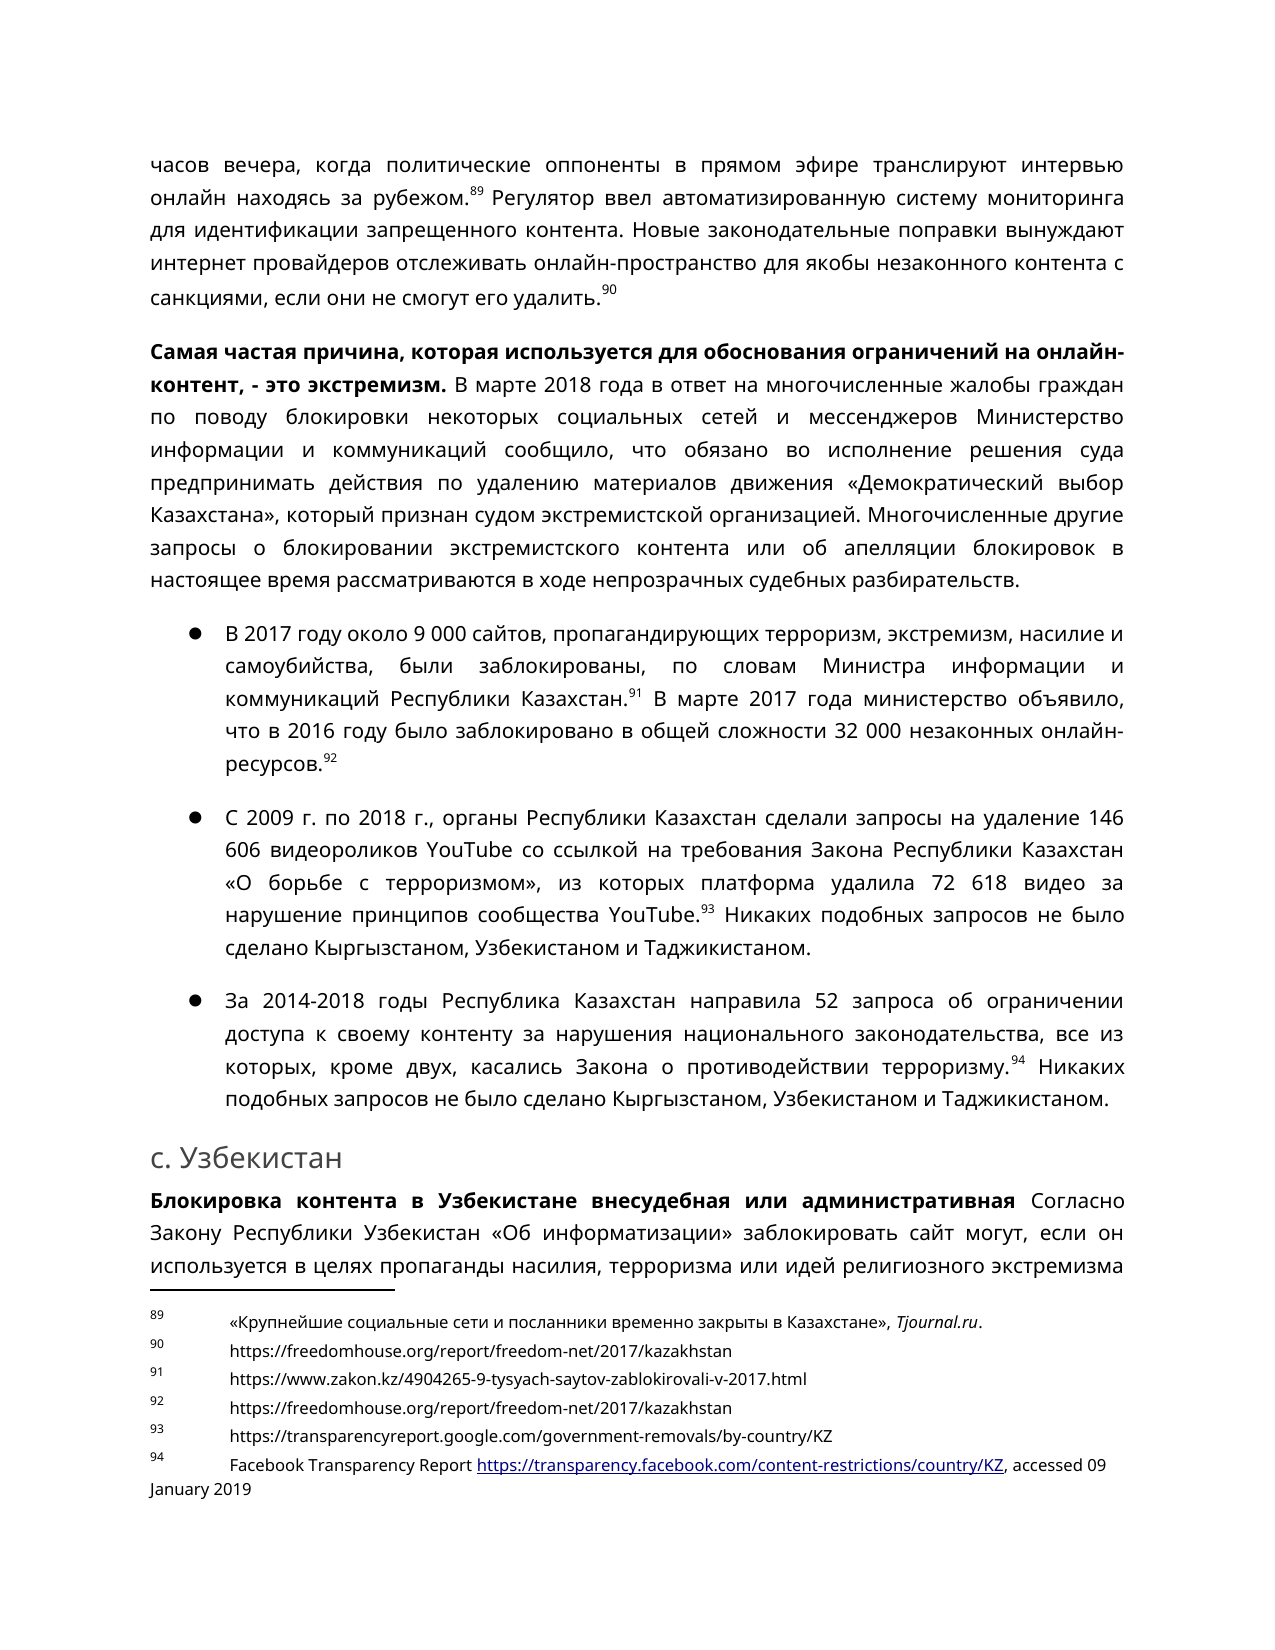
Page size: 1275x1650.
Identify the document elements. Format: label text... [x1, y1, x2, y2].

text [150, 150, 1125, 312]
list За 2014-2018 годы Республика Казахстан направила 52 запроса об ограничении доступа к своему контенту за нарушения национального законодательства, все из которых, кроме двух, касались Закона о противодействии терроризму. Никаких подобных запросов не было сделано Кыргызстаном, Узбекистаном и Таджикистаном. [187, 987, 1125, 1113]
list С 2009 г. по 2018 г., органы Республики Казахстан сделали запросы на удаление 146 606 видеороликов YouTube со ссылкой на требования Закона Республики Казахстан «О борьбе с терроризмом», из которых платформа удалила 72 618 видео за нарушение принципов сообщества YouTube. Никаких подобных запросов не было сделано Кыргызстаном, Узбекистаном и Таджикистаном. [187, 803, 1125, 962]
text Самая частая причина, которая используется для обоснования ограничений на онлайн-контент, - это экстремизм. В марте 2018 года в ответ на многочисленные жалобы граждан по поводу блокировки некоторых социальных сетей и мессенджеров Министерство информации и коммуникаций сообщило, что обязано во исполнение решения суда предпринимать действия по удалению материалов движения «Демократический выбор Казахстана», который признан судом экстремистской организацией. Многочисленные другие запросы о блокировании экстремистского контента или об апелляции блокировок в настоящее время рассматриваются в ходе непрозрачных судебных разбирательств. [150, 337, 1125, 594]
subtitle c. Узбекистан [150, 1138, 1125, 1177]
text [150, 1186, 1125, 1279]
list В 2017 году около 9 000 сайтов, пропагандирующих терроризм, экстремизм, насилие и самоубийства, были заблокированы, по словам Министра информации и коммуникаций Республики Казахстан. В марте 2017 года министерство объявило, что в 2016 году было заблокировано в общей сложности 32 000 незаконных онлайн-ресурсов. [187, 619, 1125, 778]
